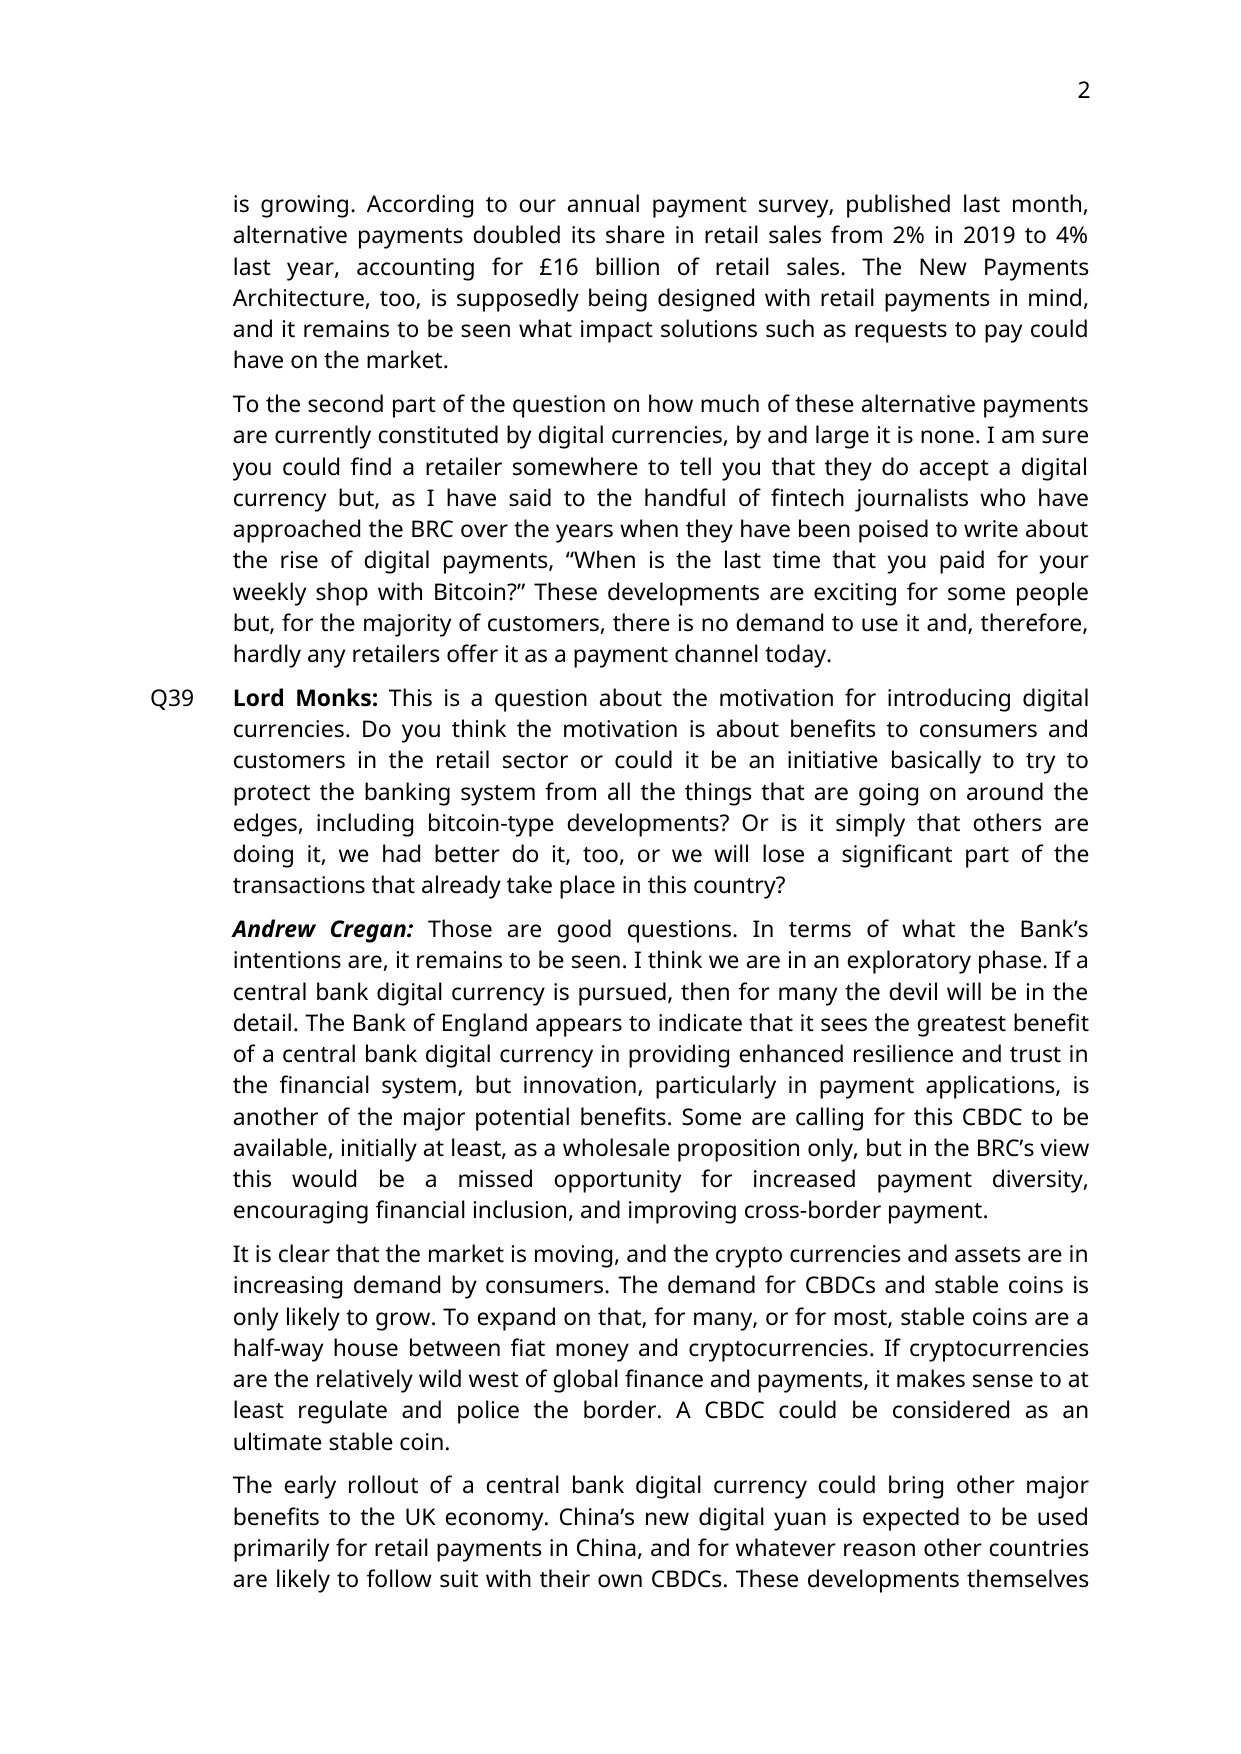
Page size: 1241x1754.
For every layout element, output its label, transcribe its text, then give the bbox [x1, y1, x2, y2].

text It is clear that the market is moving, and the crypto currencies and assets are in increasing demand by consumers. The demand for CBDCs and stable coins is only likely to grow. To expand on that, for many, or for most, stable coins are a half-way house between fiat money and cryptocurrencies. If cryptocurrencies are the relatively wild west of global finance and payments, it makes sense to at least regulate and police the border. A CBDC could be considered as an ultimate stable coin. [233, 1238, 1090, 1457]
text To the second part of the question on how much of these alternative payments are currently constituted by digital currencies, by and large it is none. I am sure you could find a retailer somewhere to tell you that they do accept a digital currency but, as I have said to the handful of fintech journalists who have approached the BRC over the years when they have been poised to write about the rise of digital payments, “When is the last time that you paid for your weekly shop with Bitcoin?” These developments are exciting for some people but, for the majority of customers, there is no demand to use it and, therefore, hardly any retailers offer it as a payment channel today. [233, 388, 1090, 669]
text Lord Monks: This is a question about the motivation for introducing digital currencies. Do you think the motivation is about benefits to consumers and customers in the retail sector or could it be an initiative basically to try to protect the banking system from all the things that are going on around the edges, including bitcoin-type developments? Or is it simply that others are doing it, we had better do it, too, or we will lose a significant part of the transactions that already take place in this country? [150, 682, 1090, 901]
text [233, 188, 1090, 376]
text Andrew Cregan: Those are good questions. In terms of what the Bank’s intentions are, it remains to be seen. I think we are in an exploratory phase. If a central bank digital currency is pursued, then for many the devil will be in the detail. The Bank of England appears to indicate that it sees the greatest benefit of a central bank digital currency in providing enhanced resilience and trust in the financial system, but innovation, particularly in payment applications, is another of the major potential benefits. Some are calling for this CBDC to be available, initially at least, as a wholesale proposition only, but in the BRC’s view this would be a missed opportunity for increased payment diversity, encouraging financial inclusion, and improving cross-border payment. [233, 913, 1090, 1226]
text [233, 1469, 1090, 1594]
